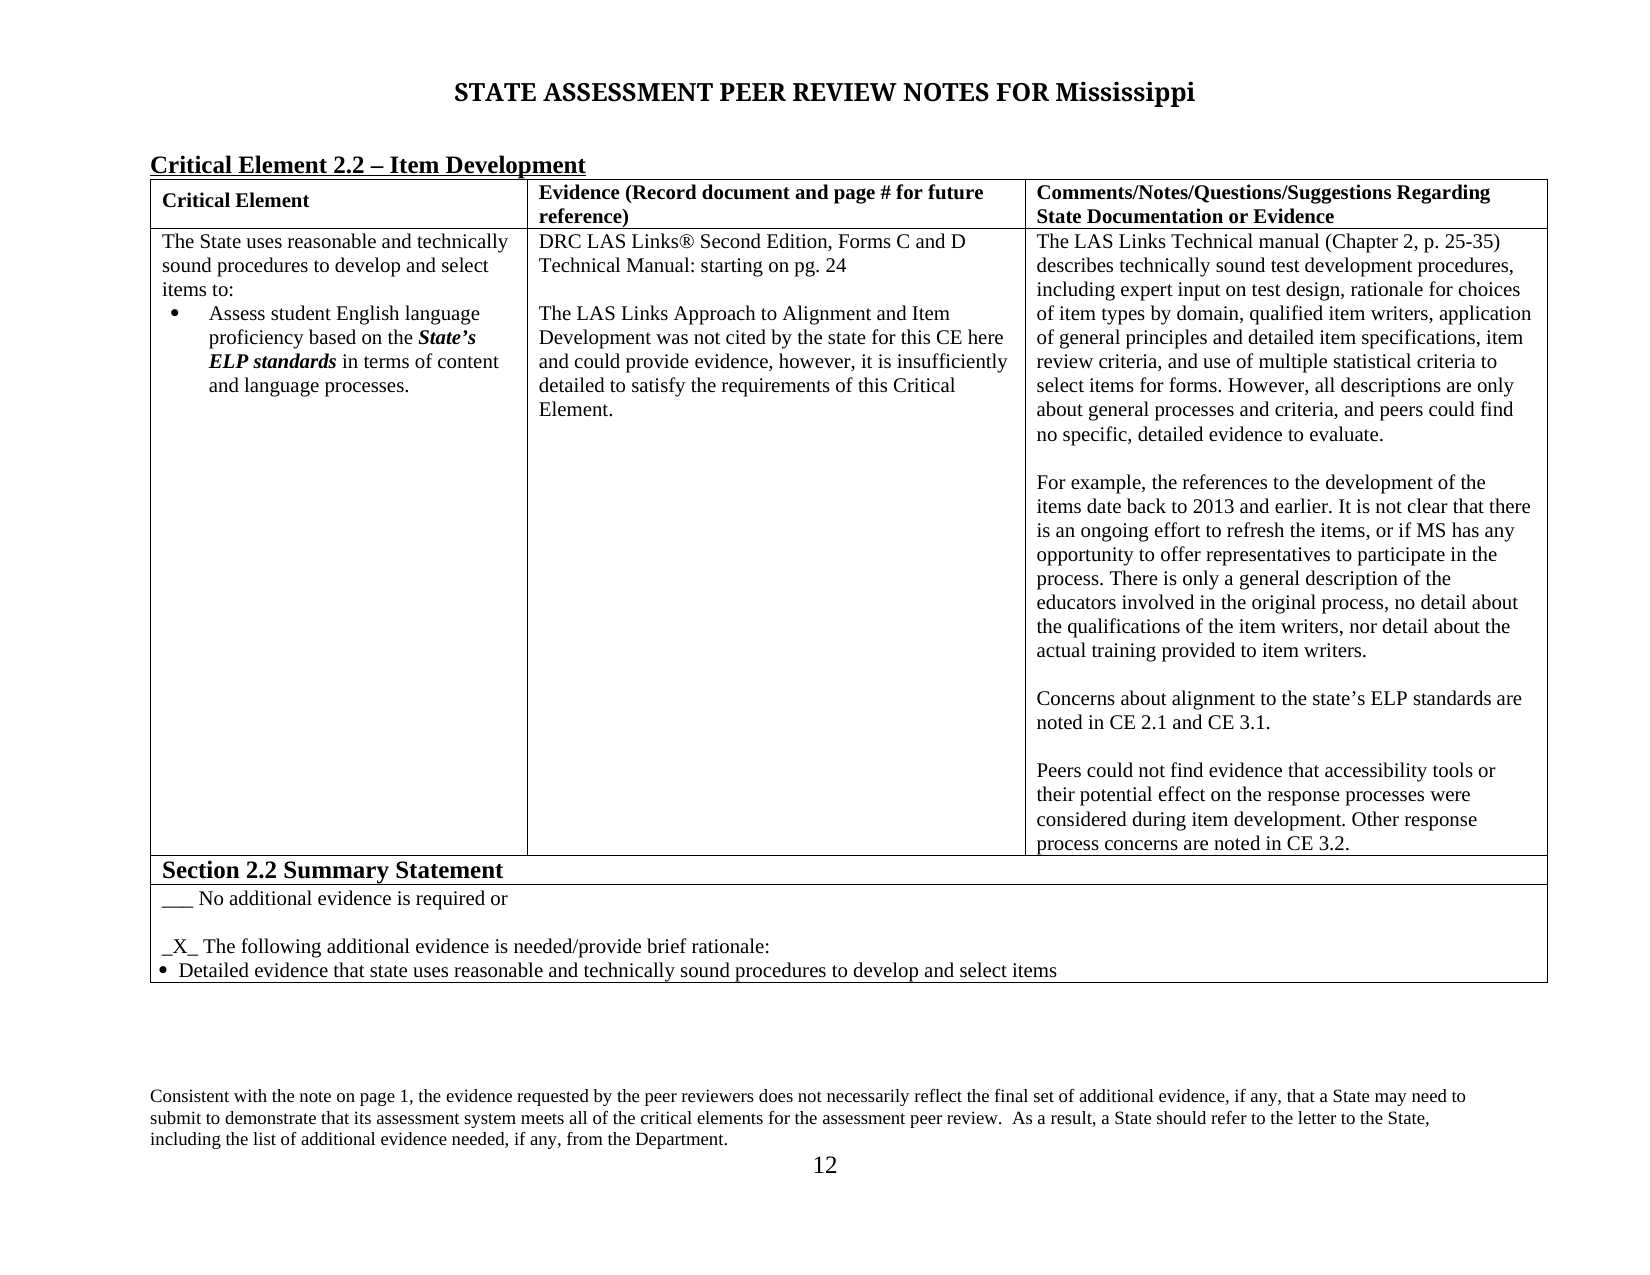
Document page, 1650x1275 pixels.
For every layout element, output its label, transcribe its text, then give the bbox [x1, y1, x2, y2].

table_cell ___ No additional evidence is required or _X_ The following additional evidence is needed/provide brief rationale: Detailed evidence that state uses reasonable and technically sound procedures to develop and select items [151, 885, 1547, 982]
table_cell The LAS Links Technical manual (Chapter 2, p. 25-35) describes technically sound test development procedures, including expert input on test design, rationale for choices of item types by domain, qualified item writers, application of general principles and detailed item specifications, item review criteria, and use of multiple statistical criteria to select items for forms. However, all descriptions are only about general processes and criteria, and peers could find no specific, detailed evidence to evaluate. For example, the references to the development of the items date back to 2013 and earlier. It is not clear that there is an ongoing effort to refresh the items, or if MS has any opportunity to offer representatives to participate in the process. There is only a general description of the educators involved in the original process, no detail about the qualifications of the item writers, nor detail about the actual training provided to item writers. Concerns about alignment to the state’s ELP standards are noted in CE 2.1 and CE 3.1. Peers could not find evidence that accessibility tools or their potential effect on the response processes were considered during item development. Other response process concerns are noted in CE 3.2. [1026, 229, 1547, 854]
table_cell DRC LAS Links® Second Edition, Forms C and D Technical Manual: starting on pg. 24 The LAS Links Approach to Alignment and Item Development was not cited by the state for this CE here and could provide evidence, however, it is insufficiently detailed to satisfy the requirements of this Critical Element. [528, 229, 1025, 854]
table_cell Section 2.2 Summary Statement [151, 856, 1547, 884]
table_header Comments/Notes/Questions/Suggestions Regarding State Documentation or Evidence [1026, 180, 1547, 228]
subtitle Critical Element 2.2 – Item Development [150, 150, 1500, 179]
table_header Evidence (Record document and page # for future reference) [528, 180, 1025, 228]
table_header Critical Element [151, 180, 527, 228]
table_cell The State uses reasonable and technically sound procedures to develop and select items to: Assess student English language proficiency based on the State’s ELP standards in terms of content and language processes. [151, 229, 527, 854]
